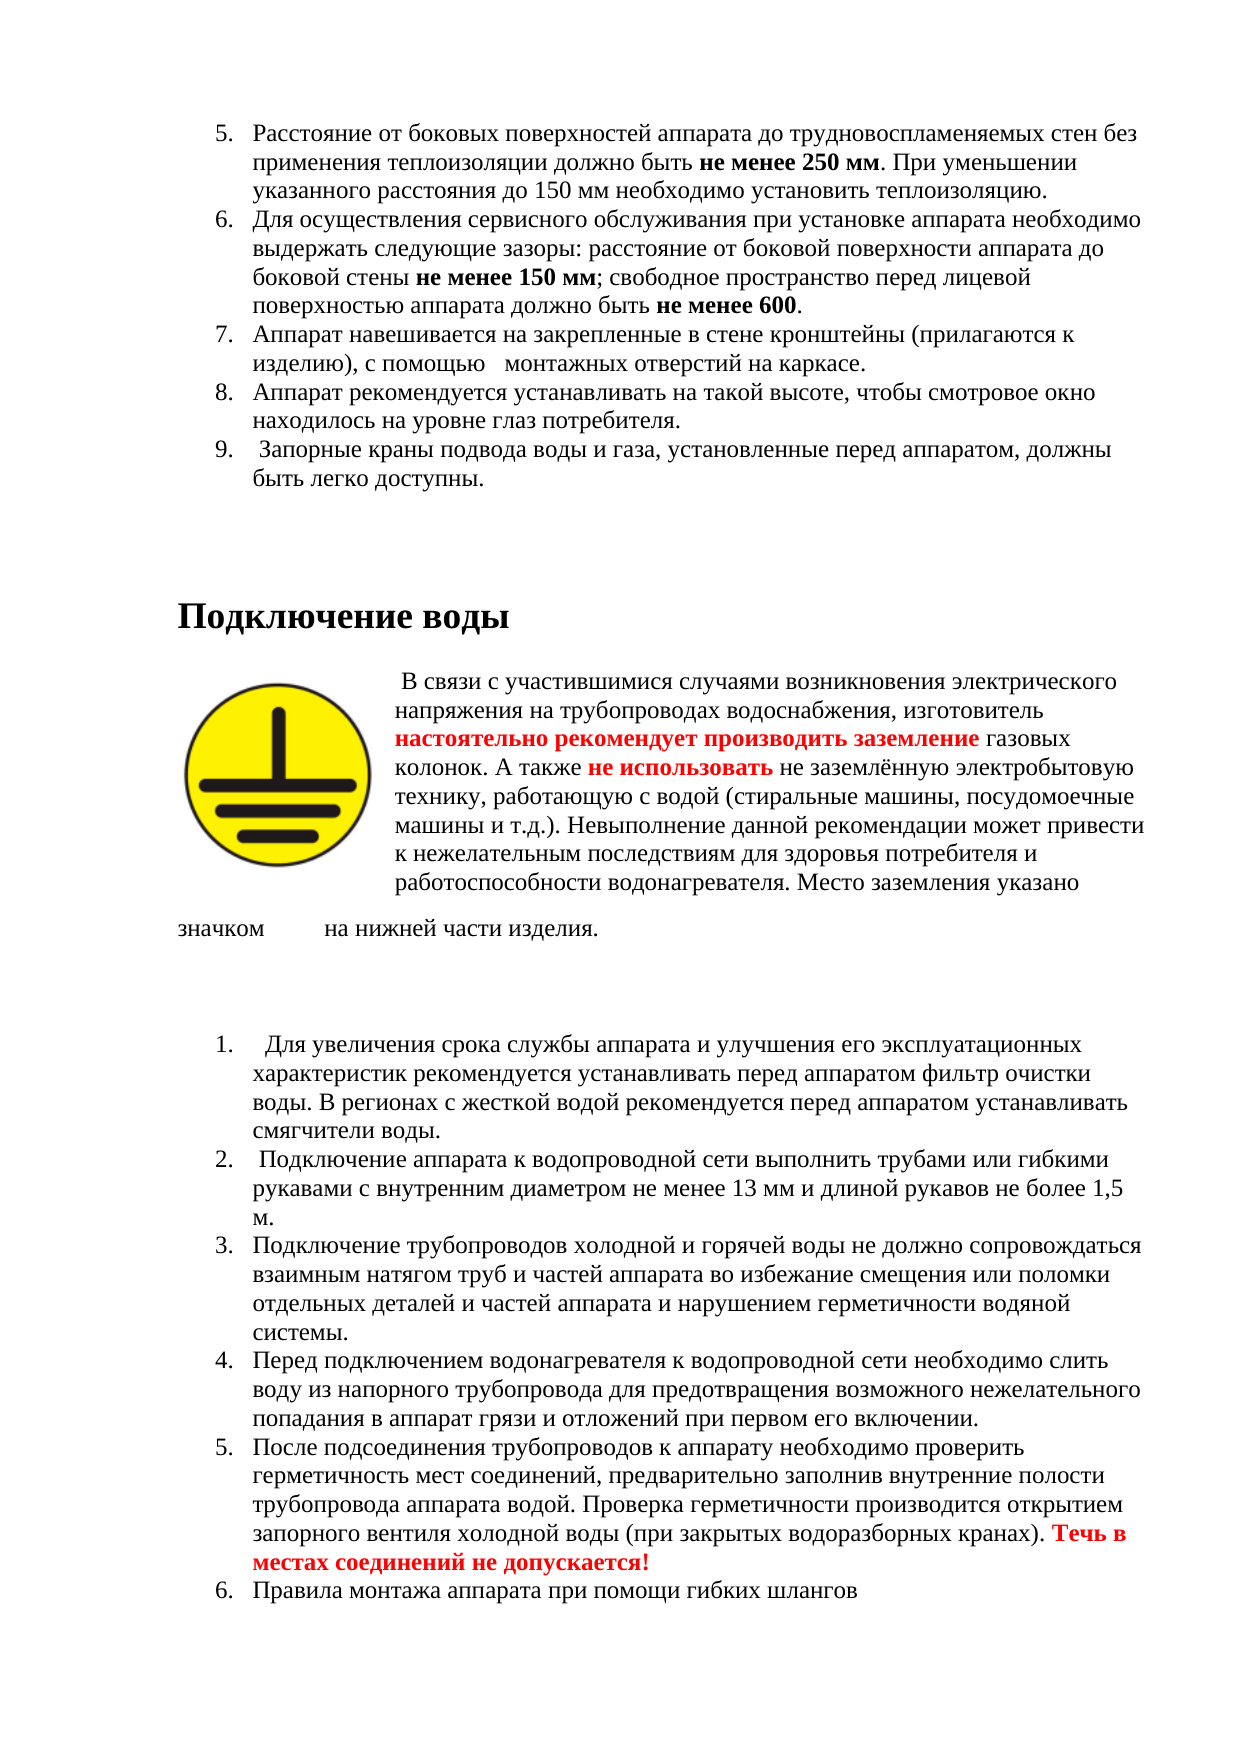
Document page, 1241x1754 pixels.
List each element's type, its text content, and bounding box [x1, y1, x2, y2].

text В связи с участившимися случаями возникновения электрического напряжения на трубопроводах водоснабжения, изготовитель настоятельно рекомендует производить заземление газовых колонок. А также не использовать не заземлённую электробытовую технику, работающую с водой (стиральные машины, посудомоечные машины и т.д.). Невыполнение данной рекомендации может привести к нежелательным последствиям для здоровья потребителя и работоспособности водонагревателя. Место заземления указано значком на нижней части изделия. [177, 666, 1152, 942]
list Правила монтажа аппарата при помощи гибких шлангов [215, 1576, 1152, 1604]
list Аппарат рекомендуется устанавливать на такой высоте, чтобы смотровое окно находилось на уровне глаз потребителя. [215, 377, 1152, 434]
list Подключение аппарата к водопроводной сети выполнить трубами или гибкими рукавами с внутренним диаметром не менее 13 мм и длиной рукавов не более 1,5 м. [215, 1144, 1152, 1231]
list Перед подключением водонагревателя к водопроводной сети необходимо слить воду из напорного трубопровода для предотвращения возможного нежелательного попадания в аппарат грязи и отложений при первом его включении. [215, 1346, 1152, 1432]
list После подсоединения трубопроводов к аппарату необходимо проверить герметичность мест соединений, предварительно заполнив внутренние полости трубопровода аппарата водой. Проверка герметичности производится открытием запорного вентиля холодной воды (при закрытых водоразборных кранах). Течь в местах соединений не допускается! [215, 1432, 1152, 1576]
list Расстояние от боковых поверхностей аппарата до трудновоспламеняемых стен без применения теплоизоляции должно быть не менее 250 мм. При уменьшении указанного расстояния до 150 мм необходимо установить теплоизоляцию. [215, 118, 1152, 204]
picture [176, 673, 376, 873]
list Запорные краны подвода воды и газа, установленные перед аппаратом, должны быть легко доступны. [215, 434, 1152, 492]
list Аппарат навешивается на закрепленные в стене кронштейны (прилагаются к изделию), с помощью монтажных отверстий на каркасе. [215, 319, 1152, 377]
text Подключение воды [177, 593, 1152, 637]
list Для осуществления сервисного обслуживания при установке аппарата необходимо выдержать следующие зазоры: расстояние от боковой поверхности аппарата до боковой стены не менее 150 мм; свободное пространство перед лицевой поверхностью аппарата должно быть не менее 600. [215, 204, 1152, 319]
list Подключение трубопроводов холодной и горячей воды не должно сопровождаться взаимным натягом труб и частей аппарата во избежание смещения или поломки отдельных деталей и частей аппарата и нарушением герметичности водяной системы. [215, 1231, 1152, 1346]
list Для увеличения срока службы аппарата и улучшения его эксплуатационных характеристик рекомендуется устанавливать перед аппаратом фильтр очистки воды. В регионах с жесткой водой рекомендуется перед аппаратом устанавливать смягчители воды. [215, 1029, 1152, 1144]
